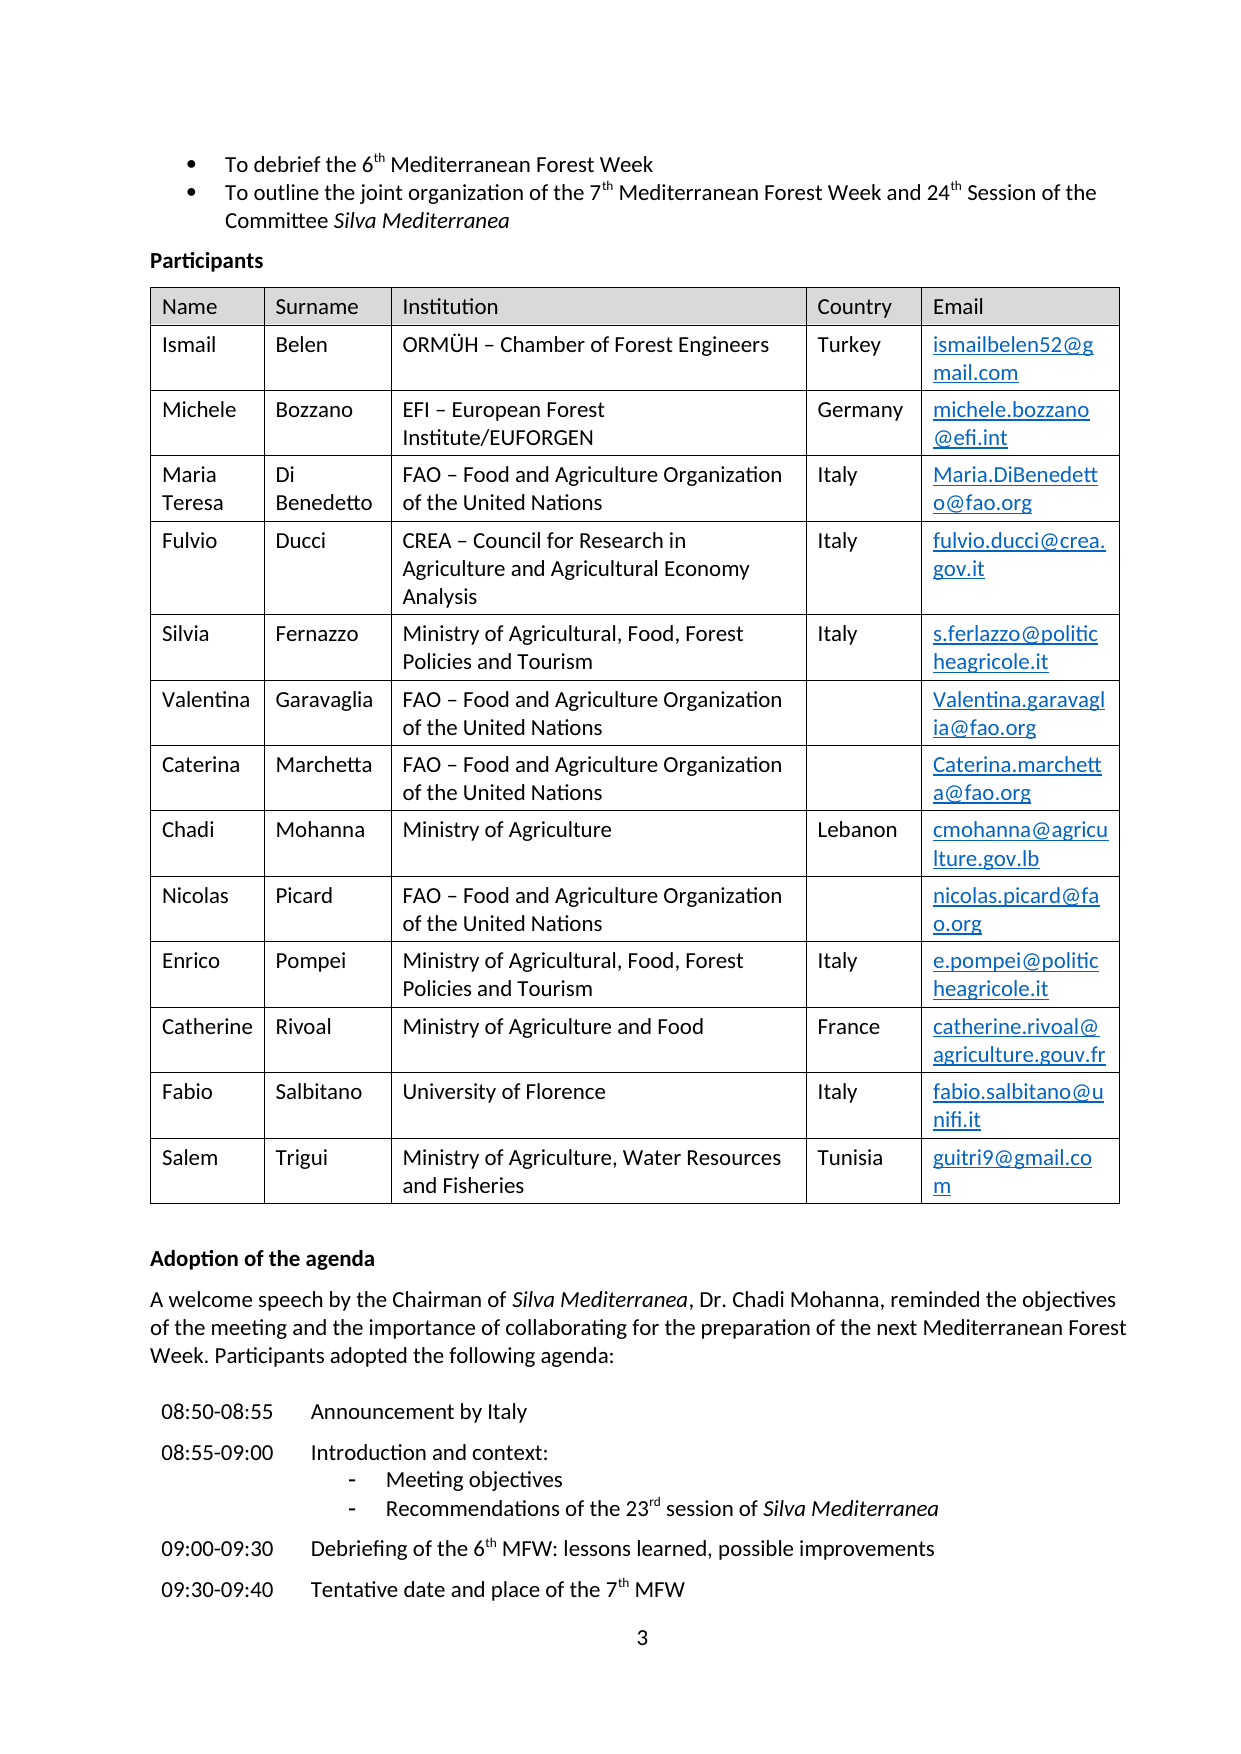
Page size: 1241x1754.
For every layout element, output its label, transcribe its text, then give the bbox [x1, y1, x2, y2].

table_cell Nicolas [151, 877, 264, 941]
table_header Announcement by Italy [299, 1397, 1162, 1438]
table_cell Rivoal [265, 1008, 391, 1072]
table_cell Di Benedetto [265, 456, 391, 521]
table_cell Lebanon [807, 811, 921, 876]
table_cell Tunisia [807, 1139, 921, 1203]
table_cell EFI – European Forest Institute/EUFORGEN [392, 391, 806, 455]
table_cell Ministry of Agricultural, Food, Forest Policies and Tourism [392, 615, 806, 679]
table_cell Debriefing of the 6th MFW: lessons learned, possible improvements [299, 1534, 1162, 1575]
table_cell France [807, 1008, 921, 1072]
table_cell [807, 877, 921, 941]
table_cell Ismail [151, 326, 264, 390]
subtitle Participants [150, 247, 1134, 274]
table_cell Salem [151, 1139, 264, 1203]
table_header Surname [265, 288, 391, 324]
table_cell Bozzano [265, 391, 391, 455]
table_cell Pompei [265, 942, 391, 1007]
table_header Name [151, 288, 264, 324]
table_cell FAO – Food and Agriculture Organization of the United Nations [392, 681, 806, 745]
table_header 08:50-08:55 [150, 1397, 299, 1438]
table_cell Chadi [151, 811, 264, 876]
table_cell Maria.DiBenedetto@fao.org [922, 456, 1119, 521]
table_cell e.pompei@politicheagricole.it [922, 942, 1119, 1007]
table_cell [807, 681, 921, 745]
table_cell Ministry of Agricultural, Food, Forest Policies and Tourism [392, 942, 806, 1007]
table_cell Fernazzo [265, 615, 391, 679]
table_cell Trigui [265, 1139, 391, 1203]
table_cell Caterina [151, 746, 264, 810]
table_cell fulvio.ducci@crea.gov.it [922, 522, 1119, 614]
table_cell Mohanna [265, 811, 391, 876]
table_cell ORMÜH – Chamber of Forest Engineers [392, 326, 806, 390]
table_cell Garavaglia [265, 681, 391, 745]
table_cell Ministry of Agriculture, Water Resources and Fisheries [392, 1139, 806, 1203]
table_cell Marchetta [265, 746, 391, 810]
table_header Institution [392, 288, 806, 324]
list To debrief the 6th Mediterranean Forest Week [187, 150, 1134, 178]
table_header Email [922, 288, 1119, 324]
table_cell Maria Teresa [151, 456, 264, 521]
table_cell 09:00-09:30 [150, 1534, 299, 1575]
table_cell Fabio [151, 1073, 264, 1137]
table_cell Germany [807, 391, 921, 455]
table_cell Salbitano [265, 1073, 391, 1137]
table_cell ismailbelen52@gmail.com [922, 326, 1119, 390]
table_cell Italy [807, 615, 921, 679]
table_cell 09:30-09:40 [150, 1575, 299, 1603]
table_cell Italy [807, 942, 921, 1007]
table_cell Silvia [151, 615, 264, 679]
table_cell cmohanna@agriculture.gov.lb [922, 811, 1119, 876]
table_cell s.ferlazzo@politicheagricole.it [922, 615, 1119, 679]
table_cell guitri9@gmail.com [922, 1139, 1119, 1203]
text A welcome speech by the Chairman of Silva Mediterranea, Dr. Chadi Mohanna, reminded the objectives of the meeting and the importance of collaborating for the preparation of the next Mediterranean Forest Week. Participants adopted the following agenda: [150, 1285, 1134, 1369]
table_cell Michele [151, 391, 264, 455]
table_cell Ministry of Agriculture and Food [392, 1008, 806, 1072]
table_cell Valentina.garavaglia@fao.org [922, 681, 1119, 745]
table_cell 08:55-09:00 [150, 1438, 299, 1534]
table_cell Italy [807, 1073, 921, 1137]
table_cell Caterina.marchetta@fao.org [922, 746, 1119, 810]
table_cell FAO – Food and Agriculture Organization of the United Nations [392, 877, 806, 941]
table_cell Italy [807, 522, 921, 614]
table_header Country [807, 288, 921, 324]
table_cell Ministry of Agriculture [392, 811, 806, 876]
table_cell Italy [807, 456, 921, 521]
table_cell [807, 746, 921, 810]
table_cell nicolas.picard@fao.org [922, 877, 1119, 941]
table_cell Catherine [151, 1008, 264, 1072]
table_cell University of Florence [392, 1073, 806, 1137]
table_cell CREA – Council for Research in Agriculture and Agricultural Economy Analysis [392, 522, 806, 614]
table_cell Turkey [807, 326, 921, 390]
list To outline the joint organization of the 7th Mediterranean Forest Week and 24th Session of the Committee Silva Mediterranea [187, 178, 1134, 234]
table_cell FAO – Food and Agriculture Organization of the United Nations [392, 456, 806, 521]
table_cell fabio.salbitano@unifi.it [922, 1073, 1119, 1137]
table_cell FAO – Food and Agriculture Organization of the United Nations [392, 746, 806, 810]
table_cell Belen [265, 326, 391, 390]
table_cell Valentina [151, 681, 264, 745]
table_cell Enrico [151, 942, 264, 1007]
table_cell Introduction and context: Meeting objectives Recommendations of the 23rd session of Silva Mediterranea [299, 1438, 1162, 1534]
table_cell Fulvio [151, 522, 264, 614]
table_cell Picard [265, 877, 391, 941]
table_cell catherine.rivoal@agriculture.gouv.fr [922, 1008, 1119, 1072]
subtitle Adoption of the agenda [150, 1244, 1134, 1272]
table_cell michele.bozzano@efi.int [922, 391, 1119, 455]
table_cell Ducci [265, 522, 391, 614]
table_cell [299, 1575, 1162, 1603]
